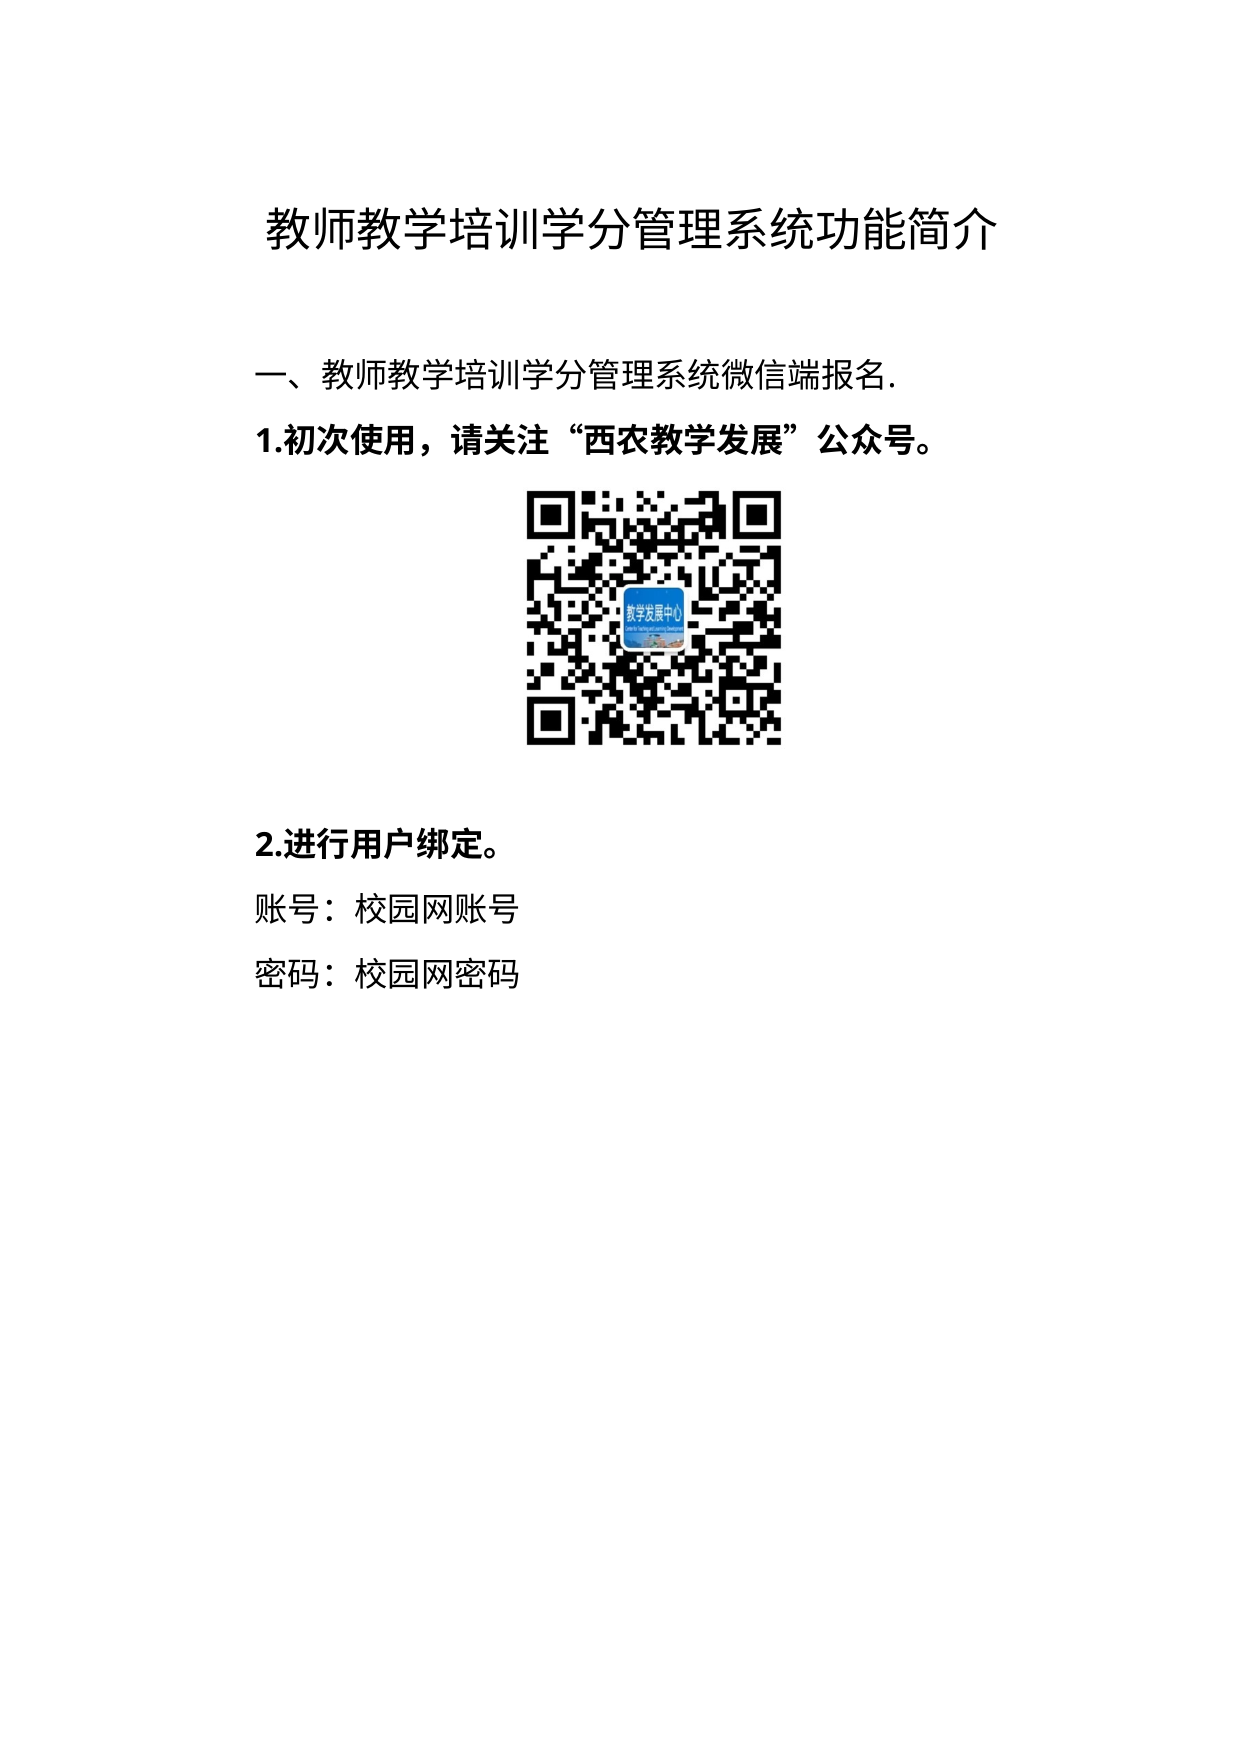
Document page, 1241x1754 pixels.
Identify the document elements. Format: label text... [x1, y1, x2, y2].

text 1.初次使用，请关注“西农教学发展”公众号。 [187, 406, 1053, 471]
text 教师教学培训学分管理系统功能简介 [187, 178, 1053, 276]
picture [506, 470, 801, 765]
text 一、教师教学培训学分管理系统微信端报名. [187, 341, 1053, 406]
list 密码：校园网密码 [187, 939, 1053, 1004]
list 账号：校园网账号 [187, 874, 1053, 939]
text 2.进行用户绑定。 [187, 809, 1053, 874]
